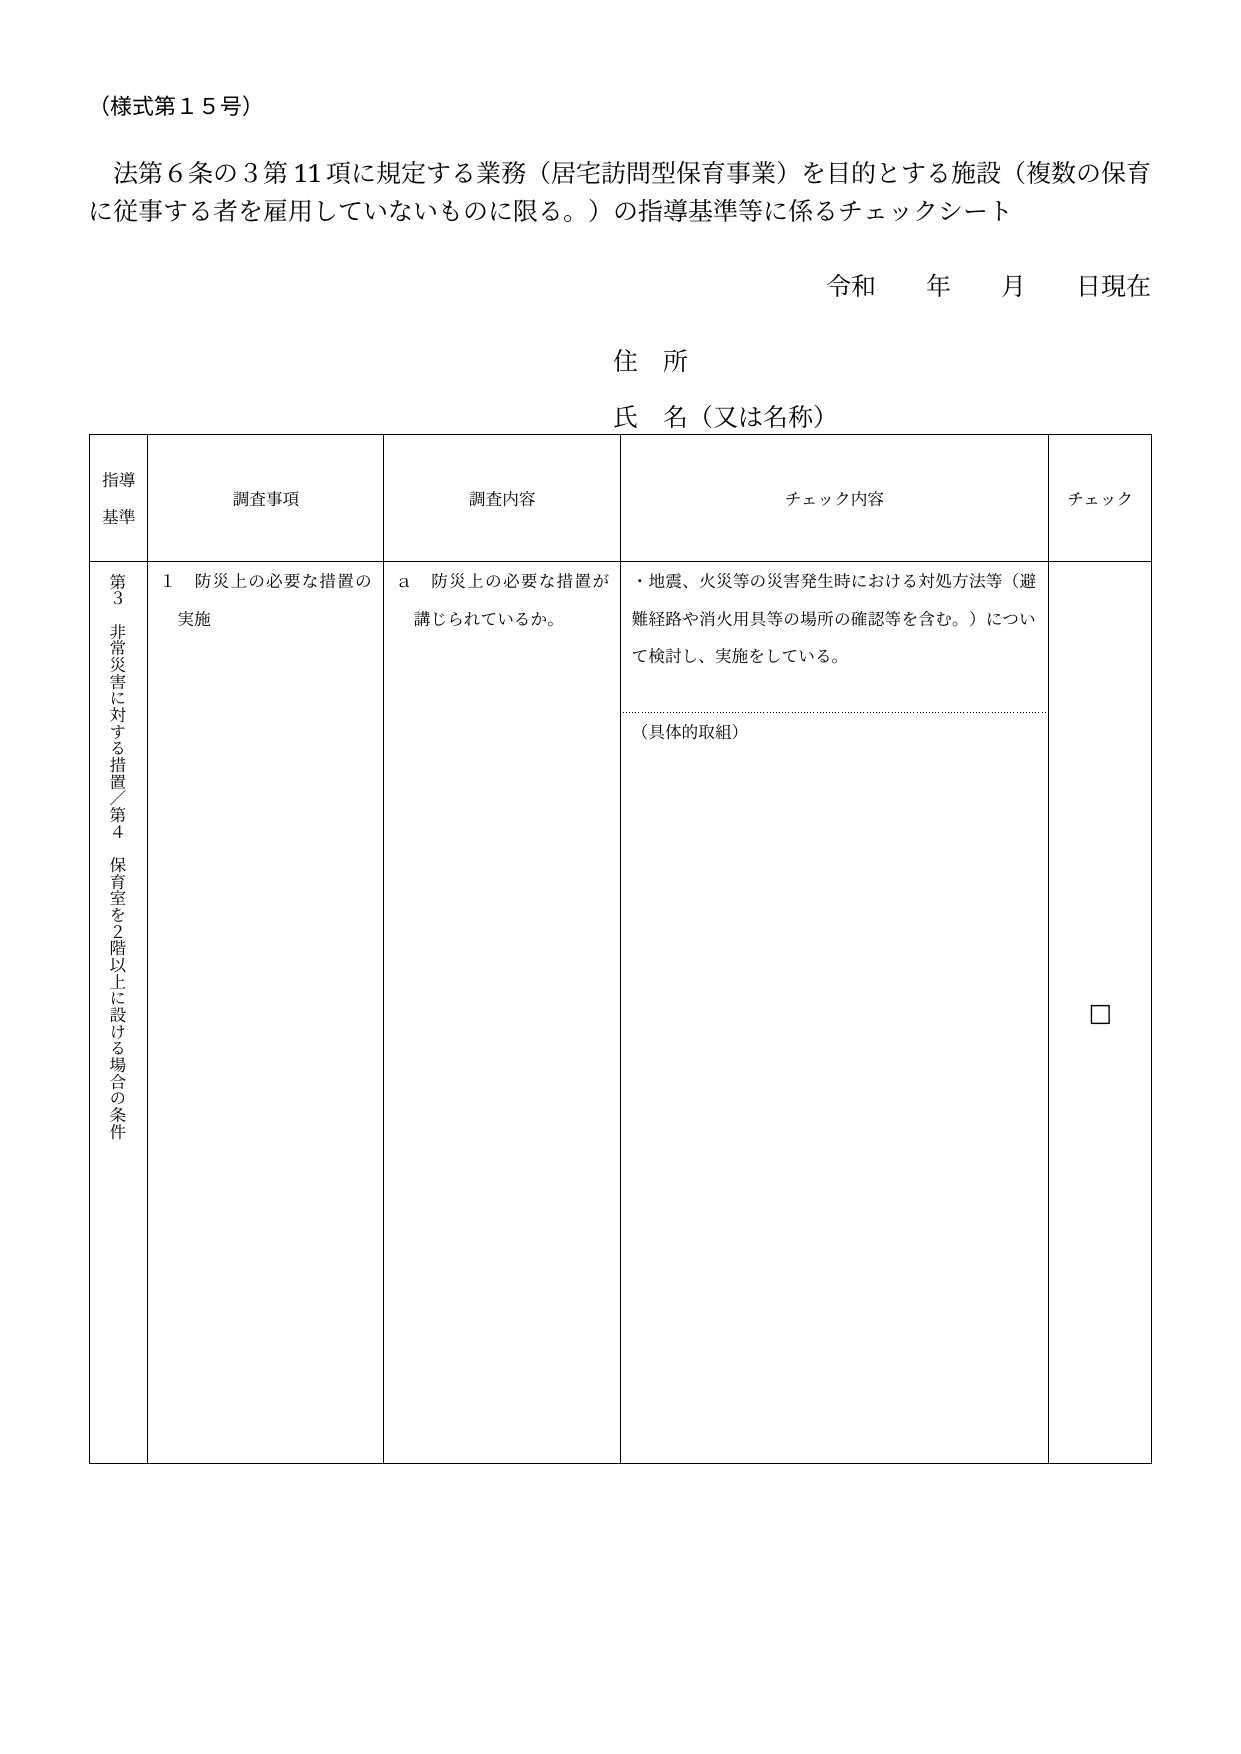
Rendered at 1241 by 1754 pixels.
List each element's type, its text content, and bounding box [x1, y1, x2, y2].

text 住 所 [614, 341, 1152, 378]
table_cell 第３ 非常災害に対する措置／第４ 保育室を２階以上に設ける場合の条件 [90, 562, 147, 1463]
table_header チェック [1049, 435, 1151, 561]
table_header チェック内容 [621, 435, 1048, 561]
table_header 調査内容 [384, 435, 620, 561]
table_cell ・地震、火災等の災害発生時における対処方法等（避難経路や消火用具等の場所の確認等を含む。）について検討し、実施をしている。 [621, 562, 1048, 712]
table_cell □ [1049, 562, 1151, 1463]
text 氏 名（又は名称） [614, 397, 1152, 434]
text 法第６条の３第11項に規定する業務（居宅訪問型保育事業）を目的とする施設（複数の保育に従事する者を雇用していないものに限る。）の指導基準等に係るチェックシート [89, 153, 1152, 228]
table_cell ａ 防災上の必要な措置が講じられているか。 [384, 562, 620, 1463]
table_cell （具体的取組） [621, 712, 1048, 1463]
text 令和 年 月 日現在 [89, 266, 1152, 303]
table_header 指導基準 [90, 435, 147, 561]
table_cell １ 防災上の必要な措置の実施 [148, 562, 383, 1463]
table_header 調査事項 [148, 435, 383, 561]
